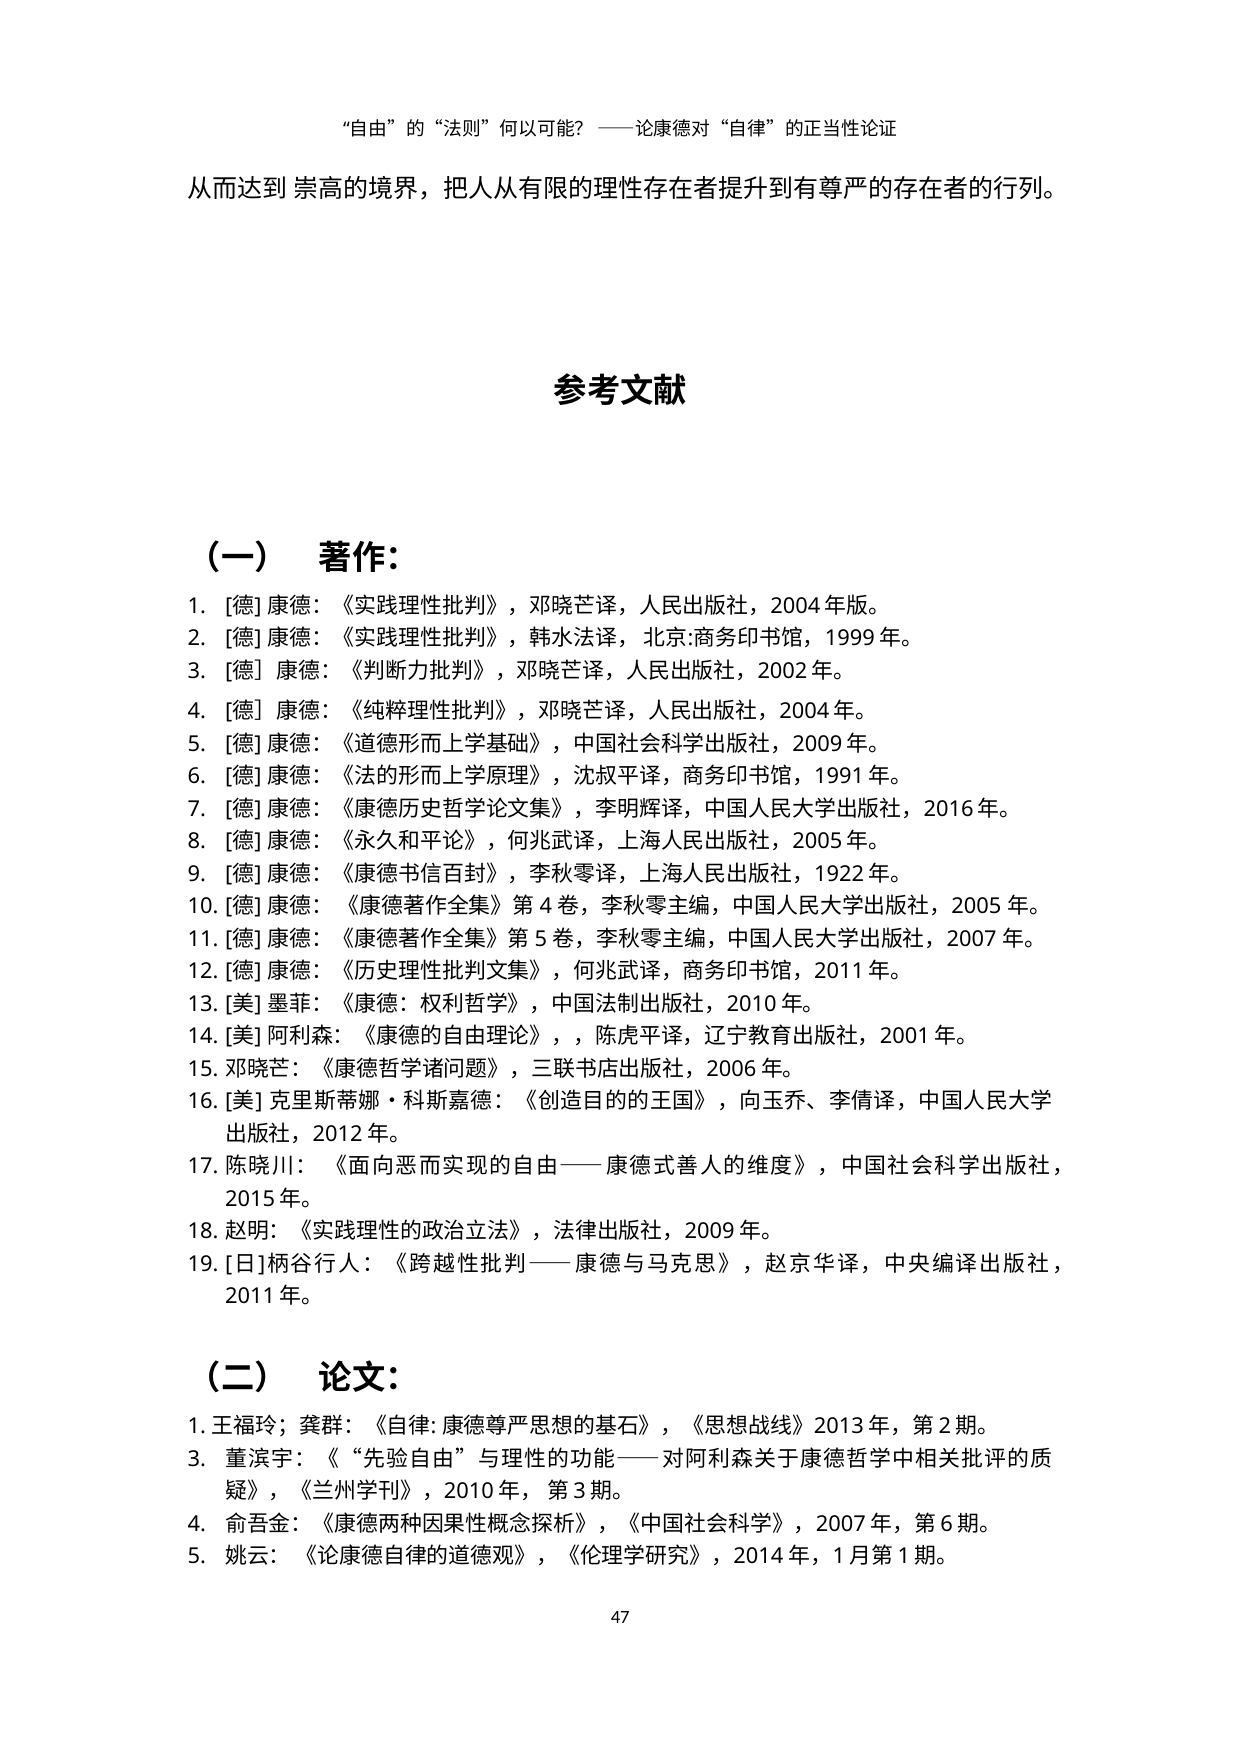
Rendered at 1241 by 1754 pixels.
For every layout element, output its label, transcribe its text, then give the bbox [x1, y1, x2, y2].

list [德] 康德：《实践理性批判》，邓晓芒译，人民出版社，2004年版。 [187, 587, 1053, 620]
list [德] 康德：《法的形而上学原理》，沈叔平译，商务印书馆，1991年。 [187, 758, 1053, 790]
list [德] 康德：《道德形而上学基础》，中国社会科学出版社，2009年。 [187, 725, 1053, 758]
list [德] 康德：《实践理性批判》，韩水法译， 北京:商务印书馆，1999年。 [187, 620, 1053, 652]
list [日]柄谷行人：《跨越性批判——康德与马克思》，赵京华译，中央编译出版社，2011年。 [187, 1245, 1053, 1310]
list [德] 康德：《历史理性批判文集》，何兆武译，商务印书馆，2011年。 [187, 953, 1053, 985]
list [美] 墨菲：《康德：权利哲学》，中国法制出版社，2010年。 [187, 985, 1053, 1018]
list [德］康德：《纯粹理性批判》，邓晓芒译，人民出版社，2004年。 [187, 693, 1053, 725]
list 陈晓川： 《面向恶而实现的自由——康德式善人的维度》，中国社会科学出版社，2015年。 [187, 1148, 1053, 1213]
list [美] 阿利森：《康德的自由理论》，，陈虎平译，辽宁教育出版社，2001年。 [187, 1018, 1053, 1050]
list 邓晓芒：《康德哲学诸问题》，三联书店出版社，2006年。 [187, 1050, 1053, 1083]
list 俞吾金：《康德两种因果性概念探析》，《中国社会科学》，2007年，第6期。 [187, 1505, 1053, 1538]
list 姚云： 《论康德自律的道德观》，《伦理学研究》，2014 年，1月第1期。 [187, 1538, 1053, 1570]
list [德］康德：《判断力批判》，邓晓芒译，人民出版社，2002年。 [187, 652, 1053, 685]
list 著作： [187, 522, 1053, 587]
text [187, 154, 1053, 219]
list 赵明：《实践理性的政治立法》，法律出版社，2009年。 [187, 1213, 1053, 1245]
subtitle 参考文献 [187, 355, 1053, 420]
list 董滨宇：《“先验自由”与理性的功能——对阿利森关于康德哲学中相关批评的质疑》，《兰州学刊》，2010年， 第3期。 [187, 1440, 1053, 1505]
list [德] 康德：《康德历史哲学论文集》，李明辉译，中国人民大学出版社，2016年。 [187, 790, 1053, 823]
list [德] 康德：《康德著作全集》第 5 卷，李秋零主编，中国人民大学出版社，2007 年。 [187, 920, 1053, 953]
list [德] 康德： 《康德著作全集》第 4 卷，李秋零主编，中国人民大学出版社，2005 年。 [187, 888, 1053, 920]
text 1. 王福玲；龚群：《自律: 康德尊严思想的基石》，《思想战线》2013年，第2期。 [187, 1408, 1053, 1440]
list 论文： [187, 1343, 1053, 1408]
list [德] 康德：《康德书信百封》，李秋零译，上海人民出版社，1922年。 [187, 855, 1053, 888]
list [德] 康德：《永久和平论》，何兆武译，上海人民出版社，2005年。 [187, 823, 1053, 855]
list [美] 克里斯蒂娜•科斯嘉德：《创造目的的王国》，向玉乔、李倩译，中国人民大学出版社，2012年。 [187, 1083, 1053, 1148]
